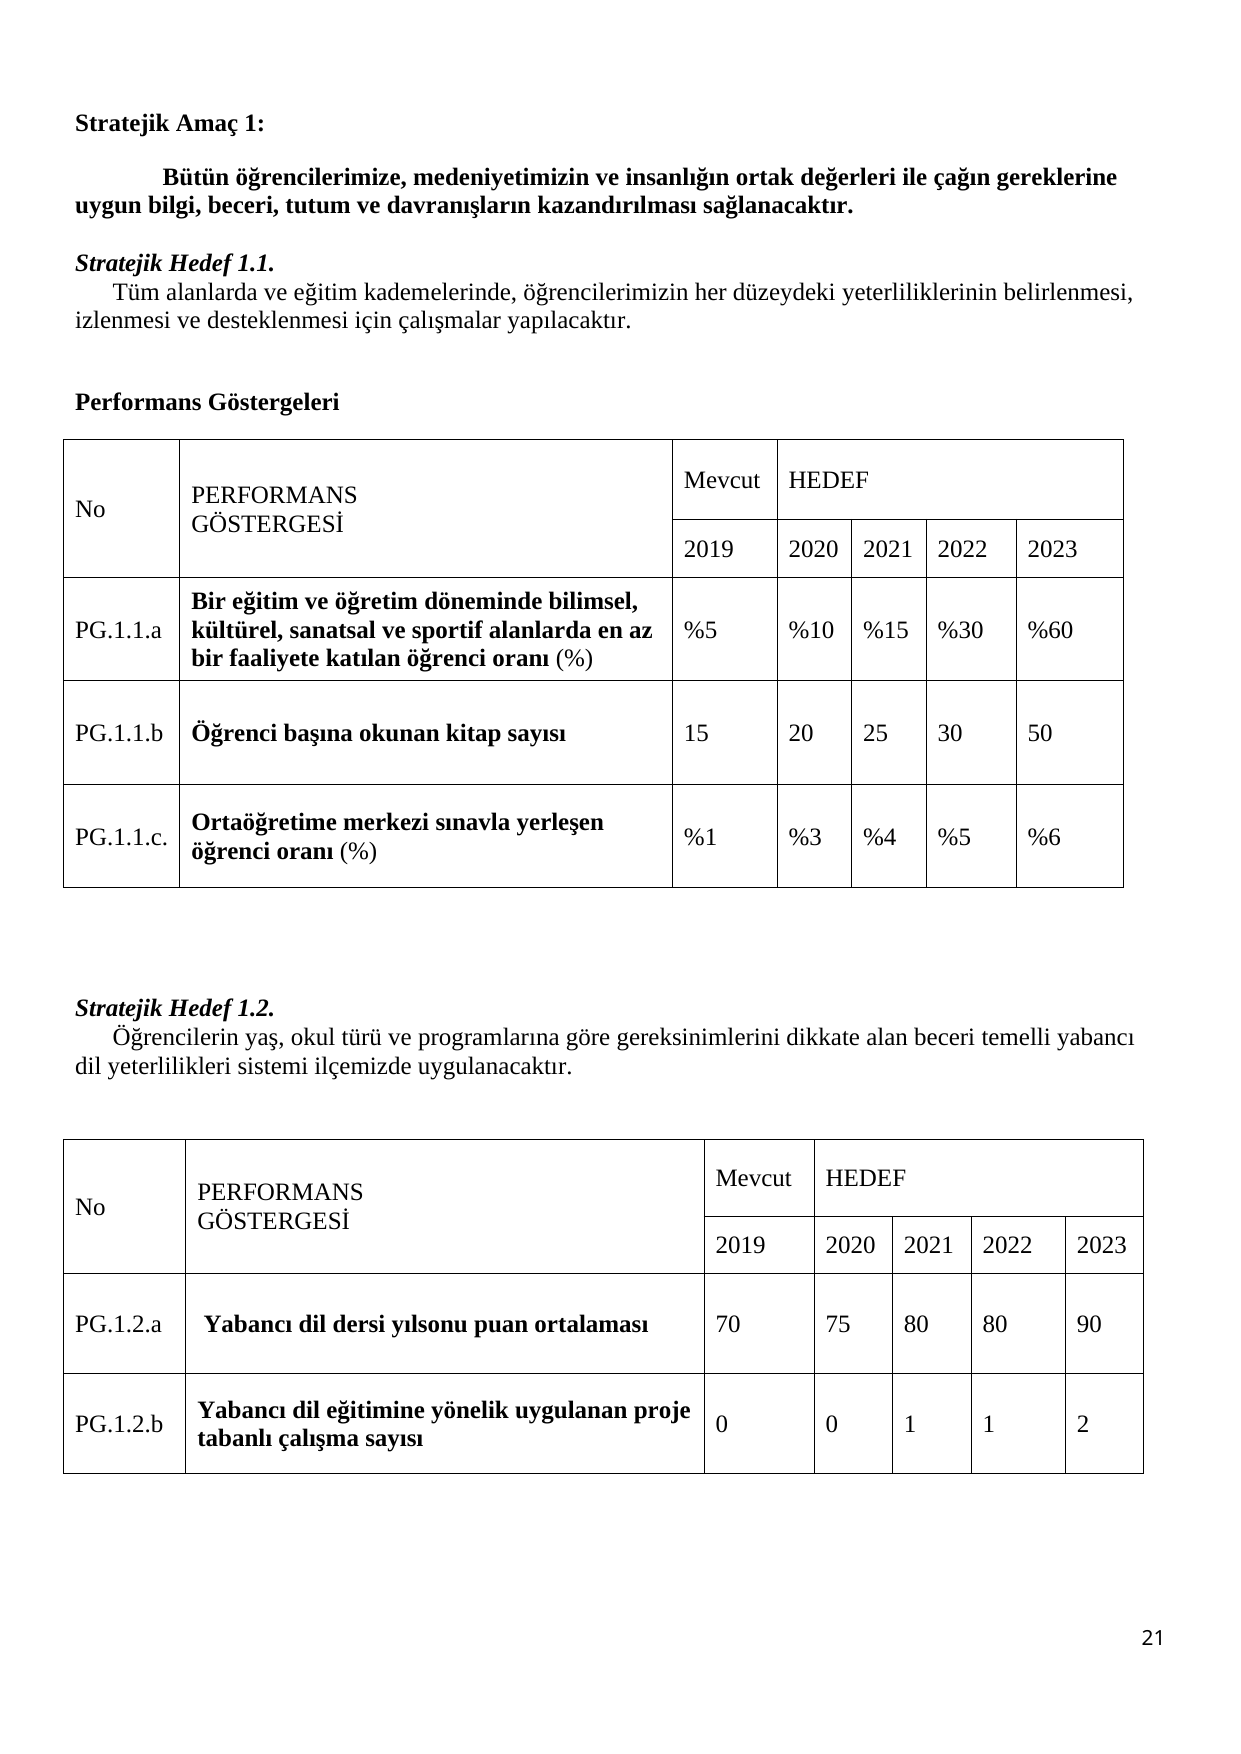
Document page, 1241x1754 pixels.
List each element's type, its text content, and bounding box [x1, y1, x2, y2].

table_cell 2021 [852, 520, 926, 577]
table_cell 25 [852, 681, 926, 784]
table_header PERFORMANS GÖSTERGESİ [180, 440, 672, 577]
text Tüm alanlarda ve eğitim kademelerinde, öğrencilerimizin her düzeydeki yeterliliklerinin belirlenmesi, izlenmesi ve desteklenmesi için çalışmalar yapılacaktır. [75, 277, 1165, 334]
table_cell Yabancı dil dersi yılsonu puan ortalaması [186, 1274, 704, 1373]
table_cell PG.1.1.c. [64, 785, 179, 887]
table_cell 20 [778, 681, 851, 784]
table_cell 2021 [893, 1217, 971, 1272]
text Performans Göstergeleri [75, 387, 1165, 416]
table_cell 1 [893, 1374, 971, 1473]
table_cell 80 [893, 1274, 971, 1373]
table_cell 2 [1066, 1374, 1143, 1473]
table_cell 1 [972, 1374, 1065, 1473]
table_cell %5 [927, 785, 1016, 887]
table_cell 0 [705, 1374, 814, 1473]
table_cell 90 [1066, 1274, 1143, 1373]
subtitle Stratejik Amaç 1: [75, 108, 1165, 137]
table_cell 0 [815, 1374, 892, 1473]
table_header PERFORMANS GÖSTERGESİ [186, 1140, 704, 1272]
table_cell 2019 [705, 1217, 814, 1272]
table_cell 2022 [972, 1217, 1065, 1272]
table_cell 30 [927, 681, 1016, 784]
table_cell %10 [778, 578, 851, 680]
table_cell 2020 [815, 1217, 892, 1272]
table_cell 70 [705, 1274, 814, 1373]
table_header HEDEF [778, 440, 1123, 519]
table_cell PG.1.2.b [64, 1374, 185, 1473]
table_cell 2023 [1017, 520, 1123, 577]
table_header No [64, 1140, 185, 1272]
table_header HEDEF [815, 1140, 1143, 1216]
table_cell 75 [815, 1274, 892, 1373]
table_header Mevcut [705, 1140, 814, 1216]
table_cell 50 [1017, 681, 1123, 784]
table_cell 2020 [778, 520, 851, 577]
table_cell %60 [1017, 578, 1123, 680]
text Stratejik Hedef 1.1. [75, 248, 1165, 277]
table_cell 2019 [673, 520, 777, 577]
text Stratejik Hedef 1.2. [75, 993, 1165, 1022]
table_cell Ortaöğretime merkezi sınavla yerleşen öğrenci oranı (%) [180, 785, 672, 887]
table_cell Yabancı dil eğitimine yönelik uygulanan proje tabanlı çalışma sayısı [186, 1374, 704, 1473]
table_cell %5 [673, 578, 777, 680]
table_cell %1 [673, 785, 777, 887]
table_cell %30 [927, 578, 1016, 680]
text Öğrencilerin yaş, okul türü ve programlarına göre gereksinimlerini dikkate alan beceri temelli yabancı dil yeterlilikleri sistemi ilçemizde uygulanacaktır. [75, 1022, 1165, 1080]
table_header No [64, 440, 179, 577]
table_cell %4 [852, 785, 926, 887]
table_cell %15 [852, 578, 926, 680]
table_cell Öğrenci başına okunan kitap sayısı [180, 681, 672, 784]
table_cell %3 [778, 785, 851, 887]
table_header Mevcut [673, 440, 777, 519]
table_cell 2022 [927, 520, 1016, 577]
table_cell 80 [972, 1274, 1065, 1373]
table_cell 15 [673, 681, 777, 784]
table_cell PG.1.1.a [64, 578, 179, 680]
table_cell PG.1.2.a [64, 1274, 185, 1373]
table_cell Bir eğitim ve öğretim döneminde bilimsel, kültürel, sanatsal ve sportif alanlarda en az bir faaliyete katılan öğrenci oranı (%) [180, 578, 672, 680]
text Bütün öğrencilerimize, medeniyetimizin ve insanlığın ortak değerleri ile çağın gereklerine uygun bilgi, beceri, tutum ve davranışların kazandırılması sağlanacaktır. [75, 162, 1165, 219]
table_cell %6 [1017, 785, 1123, 887]
table_cell PG.1.1.b [64, 681, 179, 784]
table_cell 2023 [1066, 1217, 1143, 1272]
